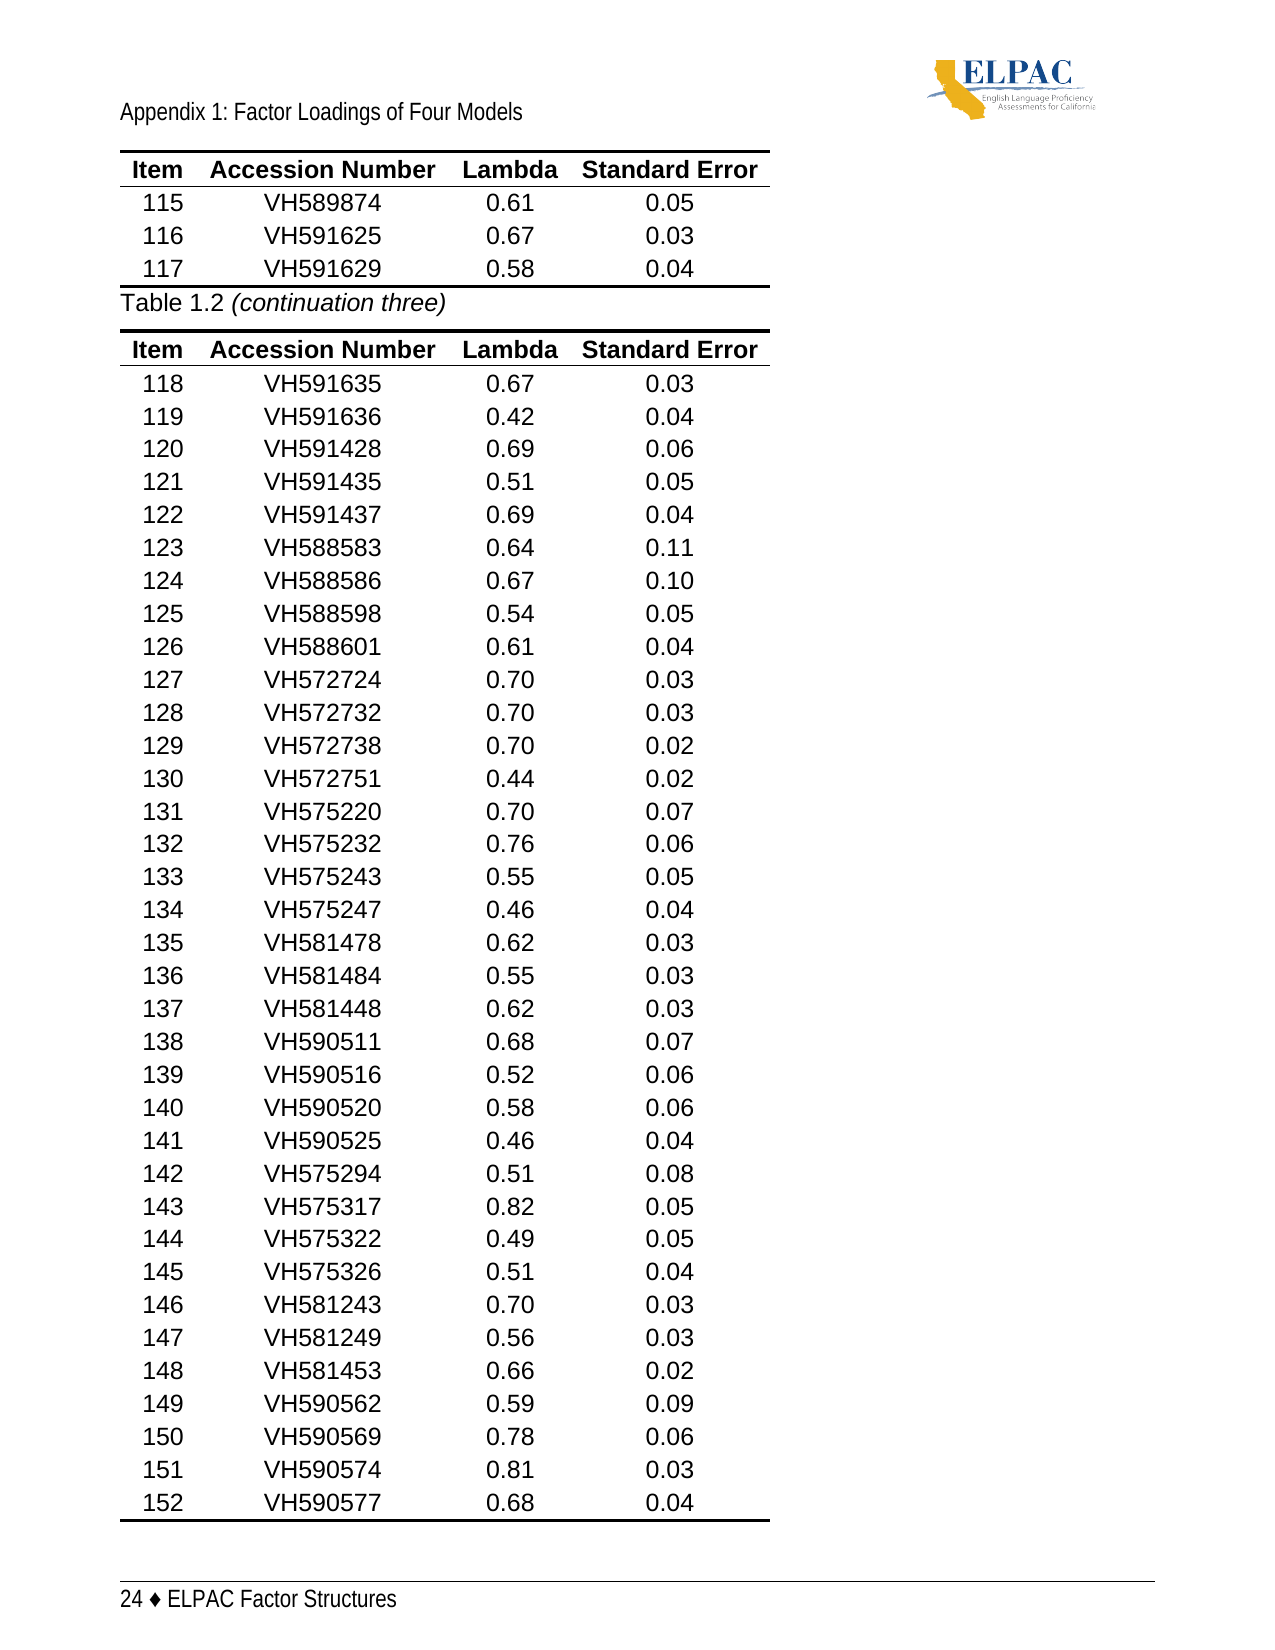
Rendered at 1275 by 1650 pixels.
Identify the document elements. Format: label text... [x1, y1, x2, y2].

table_cell 0.44 [450, 761, 570, 794]
table_cell 0.46 [450, 1124, 570, 1156]
table_cell 121 [120, 465, 195, 498]
table_cell 133 [120, 860, 195, 893]
table_cell 120 [120, 432, 195, 465]
table_cell VH575322 [195, 1222, 450, 1255]
table_cell 0.03 [570, 1288, 769, 1321]
table_cell 0.02 [570, 1354, 769, 1387]
table_cell 0.69 [450, 432, 570, 465]
table_cell 0.06 [570, 1420, 769, 1453]
table_cell 0.04 [570, 1124, 769, 1156]
table_cell 0.49 [450, 1222, 570, 1255]
table_cell VH575232 [195, 827, 450, 860]
table_cell 129 [120, 729, 195, 761]
table_cell VH588586 [195, 564, 450, 597]
table_cell VH591636 [195, 399, 450, 432]
table_cell 0.02 [570, 761, 769, 794]
table_header Standard Error [570, 333, 769, 365]
table_cell 0.58 [450, 252, 570, 285]
table_cell 115 [120, 187, 195, 219]
table_cell 0.05 [570, 1222, 769, 1255]
table_cell 0.03 [570, 1453, 769, 1486]
table_cell VH591437 [195, 498, 450, 531]
table_header Lambda [450, 153, 570, 186]
table_cell 0.42 [450, 399, 570, 432]
table_cell 138 [120, 1025, 195, 1058]
table_cell 0.09 [570, 1387, 769, 1420]
table_cell 0.03 [570, 1321, 769, 1354]
table_cell 0.04 [570, 498, 769, 531]
table_cell 0.02 [570, 729, 769, 761]
table_cell 0.51 [450, 1156, 570, 1189]
table_cell 118 [120, 366, 195, 399]
table_cell VH575247 [195, 893, 450, 926]
table_cell VH581249 [195, 1321, 450, 1354]
table_cell 0.03 [570, 992, 769, 1025]
table_cell 152 [120, 1486, 195, 1518]
table_cell VH589874 [195, 187, 450, 219]
table_cell 119 [120, 399, 195, 432]
table_cell 146 [120, 1288, 195, 1321]
picture [927, 60, 1096, 120]
table_cell VH575326 [195, 1255, 450, 1288]
table_cell 0.07 [570, 794, 769, 827]
table_cell VH575243 [195, 860, 450, 893]
table_cell 0.70 [450, 729, 570, 761]
table_cell VH590511 [195, 1025, 450, 1058]
table_cell 0.06 [570, 432, 769, 465]
table_cell VH581453 [195, 1354, 450, 1387]
table_cell 0.70 [450, 1288, 570, 1321]
table_cell VH575317 [195, 1189, 450, 1222]
table_cell 144 [120, 1222, 195, 1255]
table_cell 147 [120, 1321, 195, 1354]
table_cell 0.68 [450, 1486, 570, 1518]
table_cell 0.46 [450, 893, 570, 926]
table_cell VH575294 [195, 1156, 450, 1189]
table_cell VH588598 [195, 597, 450, 630]
table_cell 124 [120, 564, 195, 597]
table_cell 0.10 [570, 564, 769, 597]
table_cell VH591625 [195, 219, 450, 252]
table_cell 148 [120, 1354, 195, 1387]
table_cell VH572732 [195, 696, 450, 728]
table_cell 0.04 [570, 630, 769, 663]
table_cell 131 [120, 794, 195, 827]
table_cell VH572738 [195, 729, 450, 761]
table_cell 0.54 [450, 597, 570, 630]
table_cell 0.05 [570, 465, 769, 498]
table_cell 0.68 [450, 1025, 570, 1058]
table_cell VH591435 [195, 465, 450, 498]
table_cell VH590520 [195, 1091, 450, 1123]
table_cell VH591635 [195, 366, 450, 399]
table_cell 0.07 [570, 1025, 769, 1058]
table_cell 135 [120, 926, 195, 959]
table_cell VH591428 [195, 432, 450, 465]
table_cell 0.67 [450, 366, 570, 399]
table_cell 0.78 [450, 1420, 570, 1453]
table_cell 143 [120, 1189, 195, 1222]
table_cell 142 [120, 1156, 195, 1189]
table_cell 0.03 [570, 219, 769, 252]
table_cell 0.06 [570, 1058, 769, 1091]
table_cell 145 [120, 1255, 195, 1288]
table_cell 125 [120, 597, 195, 630]
table_cell 0.05 [570, 860, 769, 893]
table_cell 0.51 [450, 465, 570, 498]
table_cell 0.03 [570, 366, 769, 399]
table_cell VH591629 [195, 252, 450, 285]
table_cell 0.03 [570, 696, 769, 728]
table_cell 0.67 [450, 219, 570, 252]
table_cell 0.11 [570, 531, 769, 564]
table_cell 0.70 [450, 794, 570, 827]
table_cell 0.06 [570, 1091, 769, 1123]
table_cell 0.62 [450, 926, 570, 959]
table_cell 149 [120, 1387, 195, 1420]
table_cell 0.81 [450, 1453, 570, 1486]
table_cell VH575220 [195, 794, 450, 827]
table_cell 0.61 [450, 630, 570, 663]
table_cell 0.59 [450, 1387, 570, 1420]
table_cell 0.04 [570, 1255, 769, 1288]
table_cell VH572724 [195, 663, 450, 696]
table_cell 0.66 [450, 1354, 570, 1387]
table_cell 0.03 [570, 926, 769, 959]
table_cell 0.03 [570, 959, 769, 992]
table_cell 0.05 [570, 597, 769, 630]
table_cell 0.61 [450, 187, 570, 219]
table_cell VH588583 [195, 531, 450, 564]
table_header Standard Error [570, 153, 769, 186]
table_header Item [120, 153, 195, 186]
table_cell 0.67 [450, 564, 570, 597]
table_cell 0.70 [450, 663, 570, 696]
table_cell VH581484 [195, 959, 450, 992]
table_cell 151 [120, 1453, 195, 1486]
table_cell 0.05 [570, 1189, 769, 1222]
table_cell 140 [120, 1091, 195, 1123]
table_cell 0.03 [570, 663, 769, 696]
table_cell 116 [120, 219, 195, 252]
table_cell 126 [120, 630, 195, 663]
table_cell 0.04 [570, 1486, 769, 1518]
table_cell 0.55 [450, 860, 570, 893]
table_cell 0.06 [570, 827, 769, 860]
table_cell 0.04 [570, 399, 769, 432]
table_cell 150 [120, 1420, 195, 1453]
table_cell 130 [120, 761, 195, 794]
table_cell 0.51 [450, 1255, 570, 1288]
table_cell 0.05 [570, 187, 769, 219]
table_cell VH590562 [195, 1387, 450, 1420]
table_cell VH581243 [195, 1288, 450, 1321]
table_cell VH590574 [195, 1453, 450, 1486]
table_cell VH588601 [195, 630, 450, 663]
table_cell 123 [120, 531, 195, 564]
table_cell 134 [120, 893, 195, 926]
table_cell 122 [120, 498, 195, 531]
table_cell 0.58 [450, 1091, 570, 1123]
table_cell 0.55 [450, 959, 570, 992]
table_cell 132 [120, 827, 195, 860]
table_cell 0.52 [450, 1058, 570, 1091]
table_header Accession Number [195, 333, 450, 365]
table_cell 0.04 [570, 893, 769, 926]
table_cell 0.04 [570, 252, 769, 285]
table_cell 139 [120, 1058, 195, 1091]
table_cell 0.62 [450, 992, 570, 1025]
table_cell 0.70 [450, 696, 570, 728]
table_cell 0.82 [450, 1189, 570, 1222]
table_cell 117 [120, 252, 195, 285]
table_cell 127 [120, 663, 195, 696]
table_header Accession Number [195, 153, 450, 186]
table_cell VH590577 [195, 1486, 450, 1518]
table_cell VH590569 [195, 1420, 450, 1453]
table_cell 137 [120, 992, 195, 1025]
table_cell VH590516 [195, 1058, 450, 1091]
table_cell 141 [120, 1124, 195, 1156]
table_cell VH581478 [195, 926, 450, 959]
table_cell 0.08 [570, 1156, 769, 1189]
table_cell VH590525 [195, 1124, 450, 1156]
text Table 1.2 (continuation three) [120, 288, 1155, 317]
table_header Item [120, 333, 195, 365]
table_cell VH572751 [195, 761, 450, 794]
table_cell 0.56 [450, 1321, 570, 1354]
table_cell VH581448 [195, 992, 450, 1025]
table_header Lambda [450, 333, 570, 365]
table_cell 0.69 [450, 498, 570, 531]
table_cell 0.64 [450, 531, 570, 564]
table_cell 0.76 [450, 827, 570, 860]
table_cell 136 [120, 959, 195, 992]
table_cell 128 [120, 696, 195, 728]
